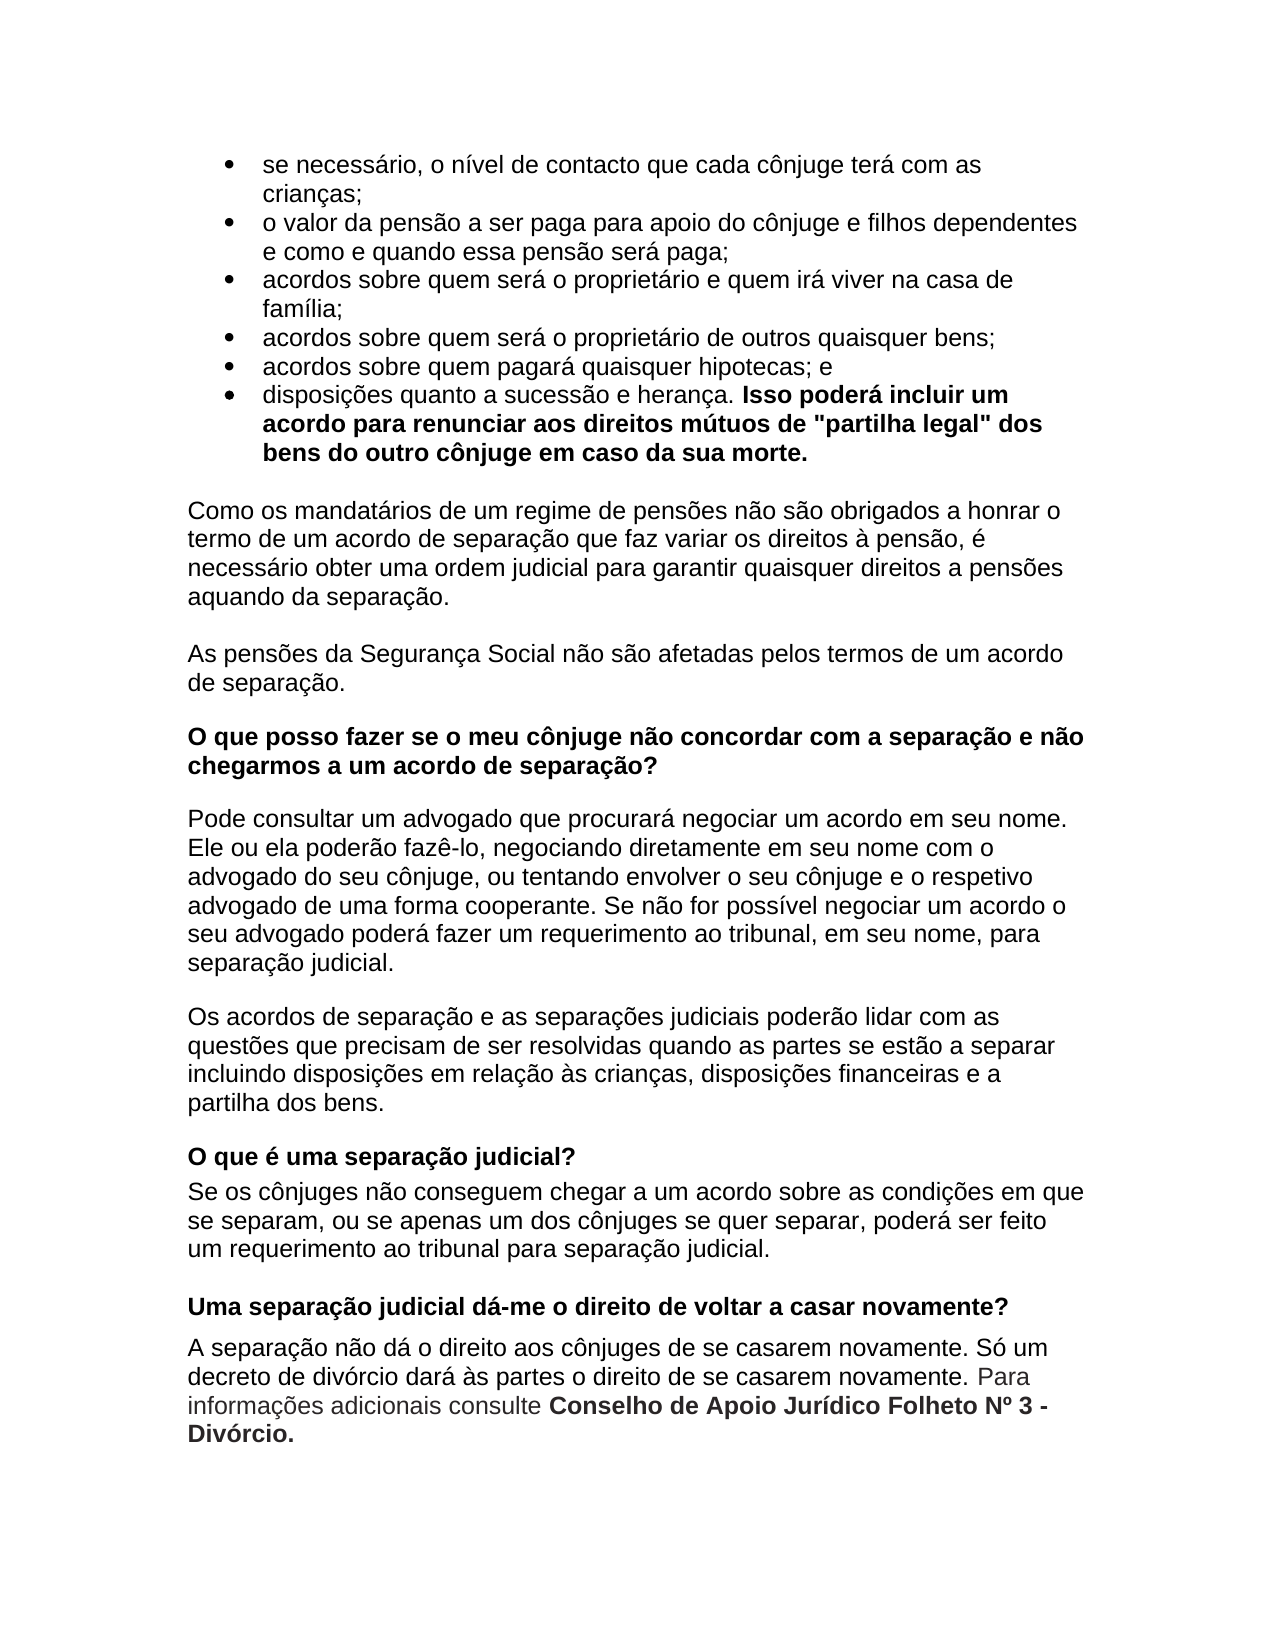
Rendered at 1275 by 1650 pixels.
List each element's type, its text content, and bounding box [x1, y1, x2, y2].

text A separação não dá o direito aos cônjuges de se casarem novamente. Só um decreto de divórcio dará às partes o direito de se casarem novamente. Para informações adicionais consulte Conselho de Apoio Jurídico Folheto Nº 3 - Divórcio. [187, 1333, 1087, 1448]
list se necessário, o nível de contacto que cada cônjuge terá com as crianças; [225, 150, 1087, 208]
subtitle Os acordos de separação e as separações judiciais poderão lidar com as questões que precisam de ser resolvidas quando as partes se estão a separar incluindo disposições em relação às crianças, disposições financeiras e a partilha dos bens. [187, 1002, 1087, 1117]
list Como os mandatários de um regime de pensões não são obrigados a honrar o termo de um acordo de separação que faz variar os direitos à pensão, é necessário obter uma ordem judicial para garantir quaisquer direitos a pensões aquando da separação. [187, 496, 1087, 611]
text Uma separação judicial dá-me o direito de voltar a casar novamente? [187, 1292, 1087, 1321]
list o valor da pensão a ser paga para apoio do cônjuge e filhos dependentes e como e quando essa pensão será paga; [225, 208, 1087, 265]
subtitle O que posso fazer se o meu cônjuge não concordar com a separação e não chegarmos a um acordo de separação? [187, 722, 1087, 779]
list acordos sobre quem será o proprietário e quem irá viver na casa de família; [225, 265, 1087, 323]
subtitle Pode consultar um advogado que procurará negociar um acordo em seu nome. Ele ou ela poderão fazê-lo, negociando diretamente em seu nome com o advogado do seu cônjuge, ou tentando envolver o seu cônjuge e o respetivo advogado de uma forma cooperante. Se não for possível negociar um acordo o seu advogado poderá fazer um requerimento ao tribunal, em seu nome, para separação judicial. [187, 804, 1087, 977]
list As pensões da Segurança Social não são afetadas pelos termos de um acordo de separação. [187, 639, 1087, 697]
list acordos sobre quem será o proprietário de outros quaisquer bens; [225, 323, 1087, 352]
subtitle O que é uma separação judicial? [187, 1142, 1087, 1171]
list acordos sobre quem pagará quaisquer hipotecas; e [225, 352, 1087, 381]
text Se os cônjuges não conseguem chegar a um acordo sobre as condições em que se separam, ou se apenas um dos cônjuges se quer separar, poderá ser feito um requerimento ao tribunal para separação judicial. [187, 1177, 1087, 1263]
list disposições quanto a sucessão e herança. Isso poderá incluir um acordo para renunciar aos direitos mútuos de "partilha legal" dos bens do outro cônjuge em caso da sua morte. [225, 381, 1087, 467]
